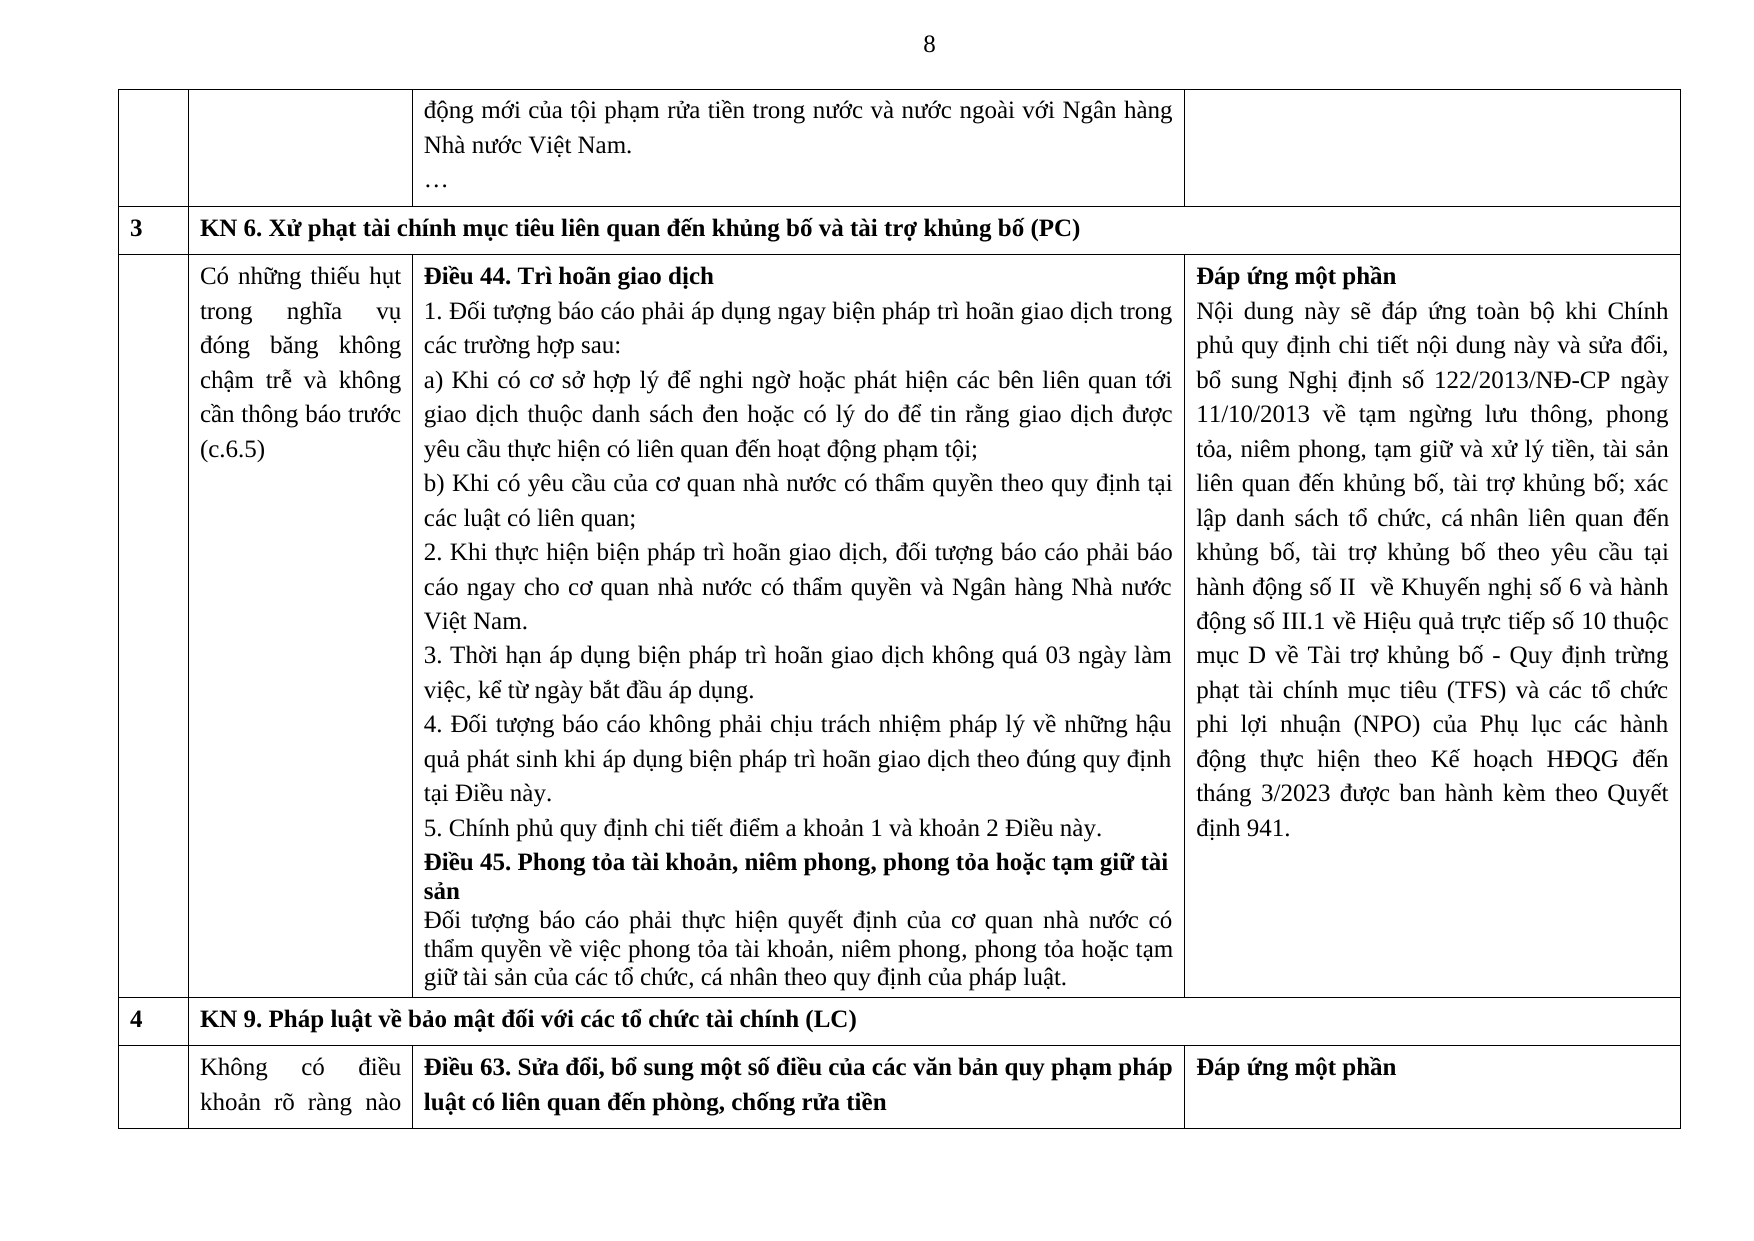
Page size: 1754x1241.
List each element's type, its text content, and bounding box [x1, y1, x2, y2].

table_cell Có những thiếu hụt trong nghĩa vụ đóng băng không chậm trễ và không cần thông báo trước (c.6.5) [189, 255, 412, 997]
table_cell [1185, 90, 1680, 206]
table_cell [119, 1046, 188, 1128]
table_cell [189, 90, 412, 206]
table_cell Điều 44. Trì hoãn giao dịch 1. Đối tượng báo cáo phải áp dụng ngay biện pháp trì hoãn giao dịch trong các trường hợp sau: a) Khi có cơ sở hợp lý để nghi ngờ hoặc phát hiện các bên liên quan tới giao dịch thuộc danh sách đen hoặc có lý do để tin rằng giao dịch được yêu cầu thực hiện có liên quan đến hoạt động phạm tội; b) Khi có yêu cầu của cơ quan nhà nước có thẩm quyền theo quy định tại các luật có liên quan; 2. Khi thực hiện biện pháp trì hoãn giao dịch, đối tượng báo cáo phải báo cáo ngay cho cơ quan nhà nước có thẩm quyền và Ngân hàng Nhà nước Việt Nam. 3. Thời hạn áp dụng biện pháp trì hoãn giao dịch không quá 03 ngày làm việc, kể từ ngày bắt đầu áp dụng. 4. Đối tượng báo cáo không phải chịu trách nhiệm pháp lý về những hậu quả phát sinh khi áp dụng biện pháp trì hoãn giao dịch theo đúng quy định tại Điều này. 5. Chính phủ quy định chi tiết điểm a khoản 1 và khoản 2 Điều này. Điều 45. Phong tỏa tài khoản, niêm phong, phong tỏa hoặc tạm giữ tài sản Đối tượng báo cáo phải thực hiện quyết định của cơ quan nhà nước có thẩm quyền về việc phong tỏa tài khoản, niêm phong, phong tỏa hoặc tạm giữ tài sản của các tổ chức, cá nhân theo quy định của pháp luật. [413, 255, 1184, 997]
table_cell Đáp ứng một phần [1185, 1046, 1680, 1128]
table_cell 4 [119, 998, 188, 1045]
table_cell KN 6. Xử phạt tài chính mục tiêu liên quan đến khủng bố và tài trợ khủng bố (PC) [189, 207, 1680, 254]
table_cell [119, 255, 188, 997]
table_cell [413, 1046, 1184, 1128]
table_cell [189, 1046, 412, 1128]
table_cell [413, 90, 1184, 206]
table_cell KN 9. Pháp luật về bảo mật đối với các tổ chức tài chính (LC) [189, 998, 1680, 1045]
table_cell 3 [119, 207, 188, 254]
table_cell [119, 90, 188, 206]
table_cell Đáp ứng một phần Nội dung này sẽ đáp ứng toàn bộ khi Chính phủ quy định chi tiết nội dung này và sửa đổi, bổ sung Nghị định số 122/2013/NĐ-CP ngày 11/10/2013 về tạm ngừng lưu thông, phong tỏa, niêm phong, tạm giữ và xử lý tiền, tài sản liên quan đến khủng bố, tài trợ khủng bố; xác lập danh sách tổ chức, cá nhân liên quan đến khủng bố, tài trợ khủng bố theo yêu cầu tại hành động số II về Khuyến nghị số 6 và hành động số III.1 về Hiệu quả trực tiếp số 10 thuộc mục D về Tài trợ khủng bố - Quy định trừng phạt tài chính mục tiêu (TFS) và các tổ chức phi lợi nhuận (NPO) của Phụ lục các hành động thực hiện theo Kế hoạch HĐQG đến tháng 3/2023 được ban hành kèm theo Quyết định 941. [1185, 255, 1680, 997]
